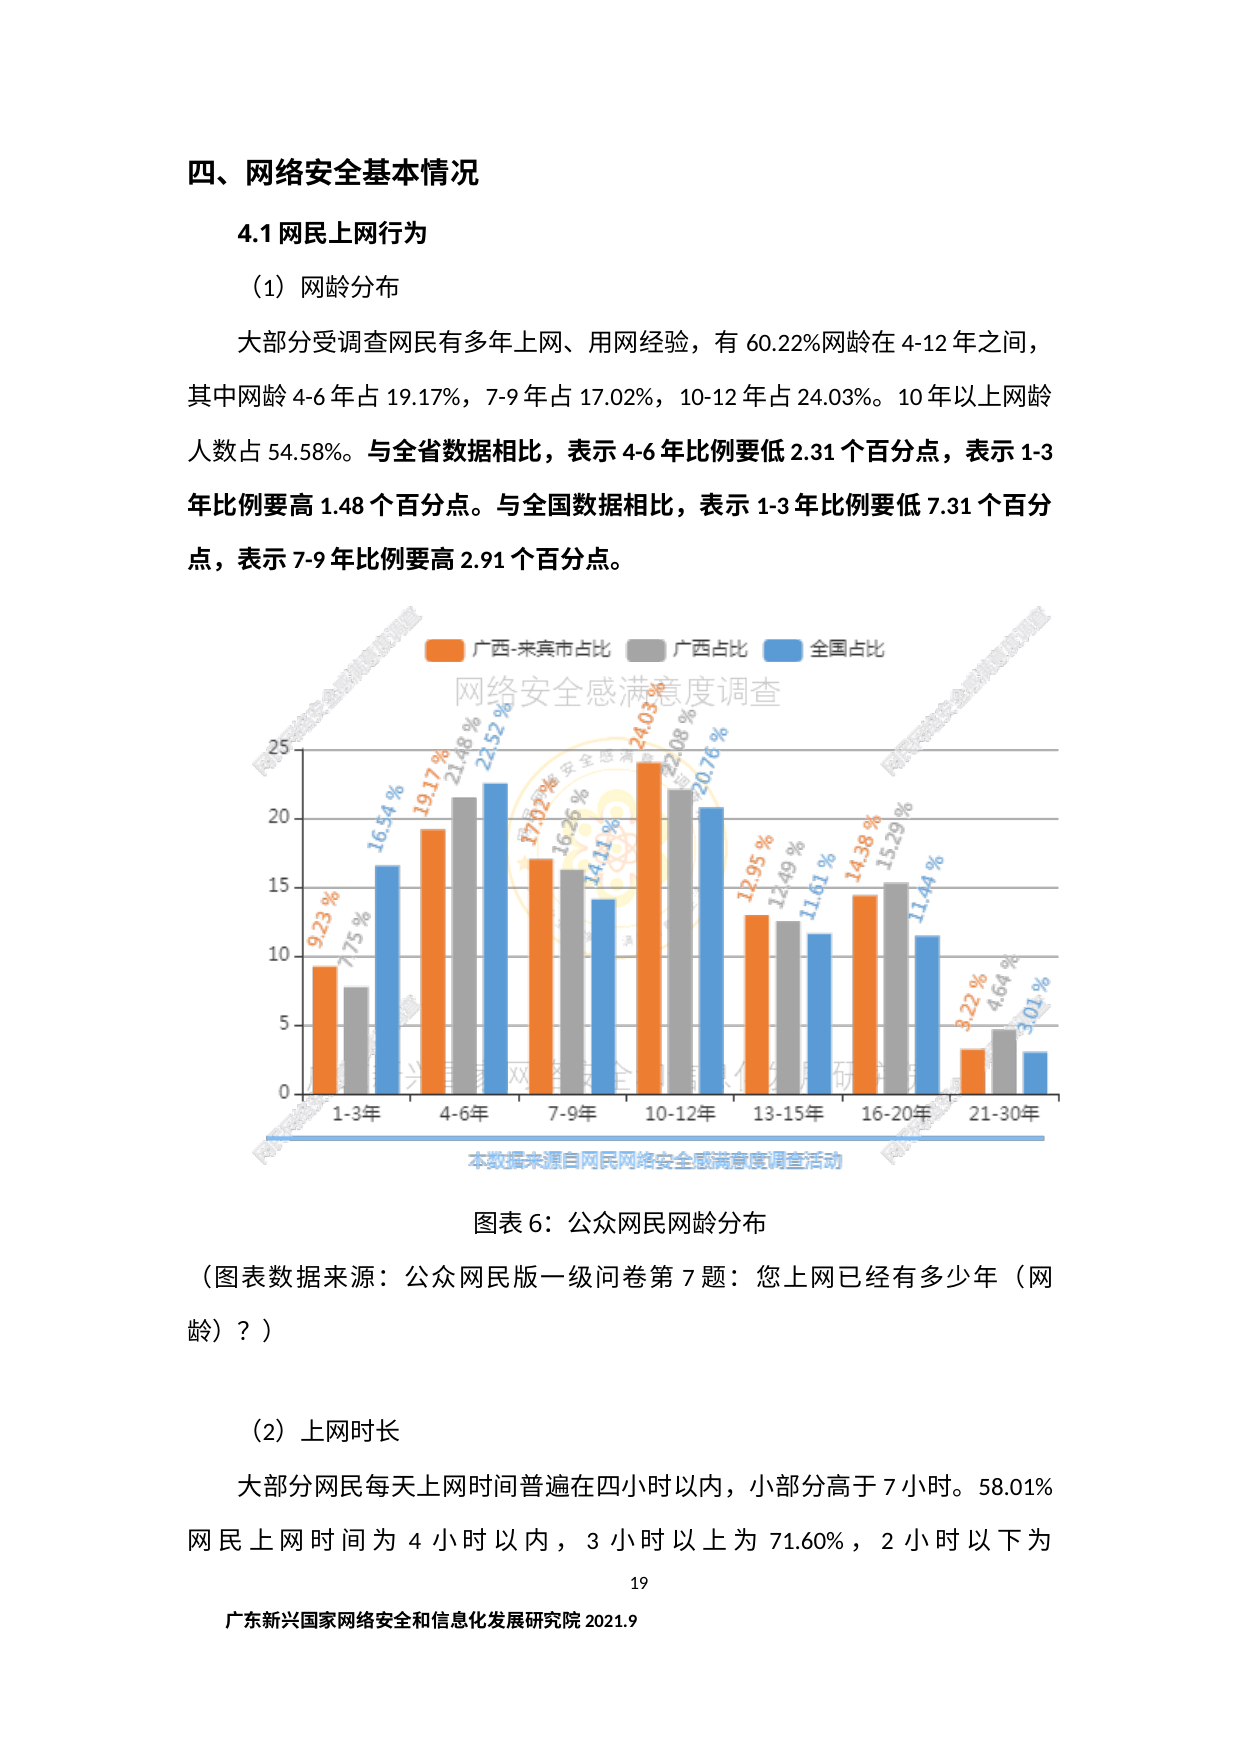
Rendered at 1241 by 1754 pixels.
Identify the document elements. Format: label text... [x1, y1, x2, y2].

text （2）上网时长 [187, 1412, 1053, 1448]
picture [237, 594, 1074, 1188]
text （图表数据来源：公众网民版一级问卷第7题：您上网已经有多少年（网龄）？） [187, 1257, 1053, 1348]
text （1）网龄分布 [187, 268, 1053, 304]
text 大部分受调查网民有多年上网、用网经验，有60.22%网龄在4-12年之间，其中网龄4-6年占19.17%，7-9年占17.02%，10-12年占24.03%。10年以上网龄人数占54.58%。与全省数据相比，表示4-6年比例要低2.31个百分点，表示1-3年比例要高1.48个百分点。与全国数据相比，表示1-3年比例要低7.31个百分点，表示7-9年比例要高2.91个百分点。 [187, 322, 1053, 576]
text 图表6：公众网民网龄分布 [187, 1203, 1053, 1239]
subtitle 4.1网民上网行为 [187, 213, 1053, 250]
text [187, 1466, 1053, 1557]
subtitle 四、网络安全基本情况 [187, 150, 1053, 192]
